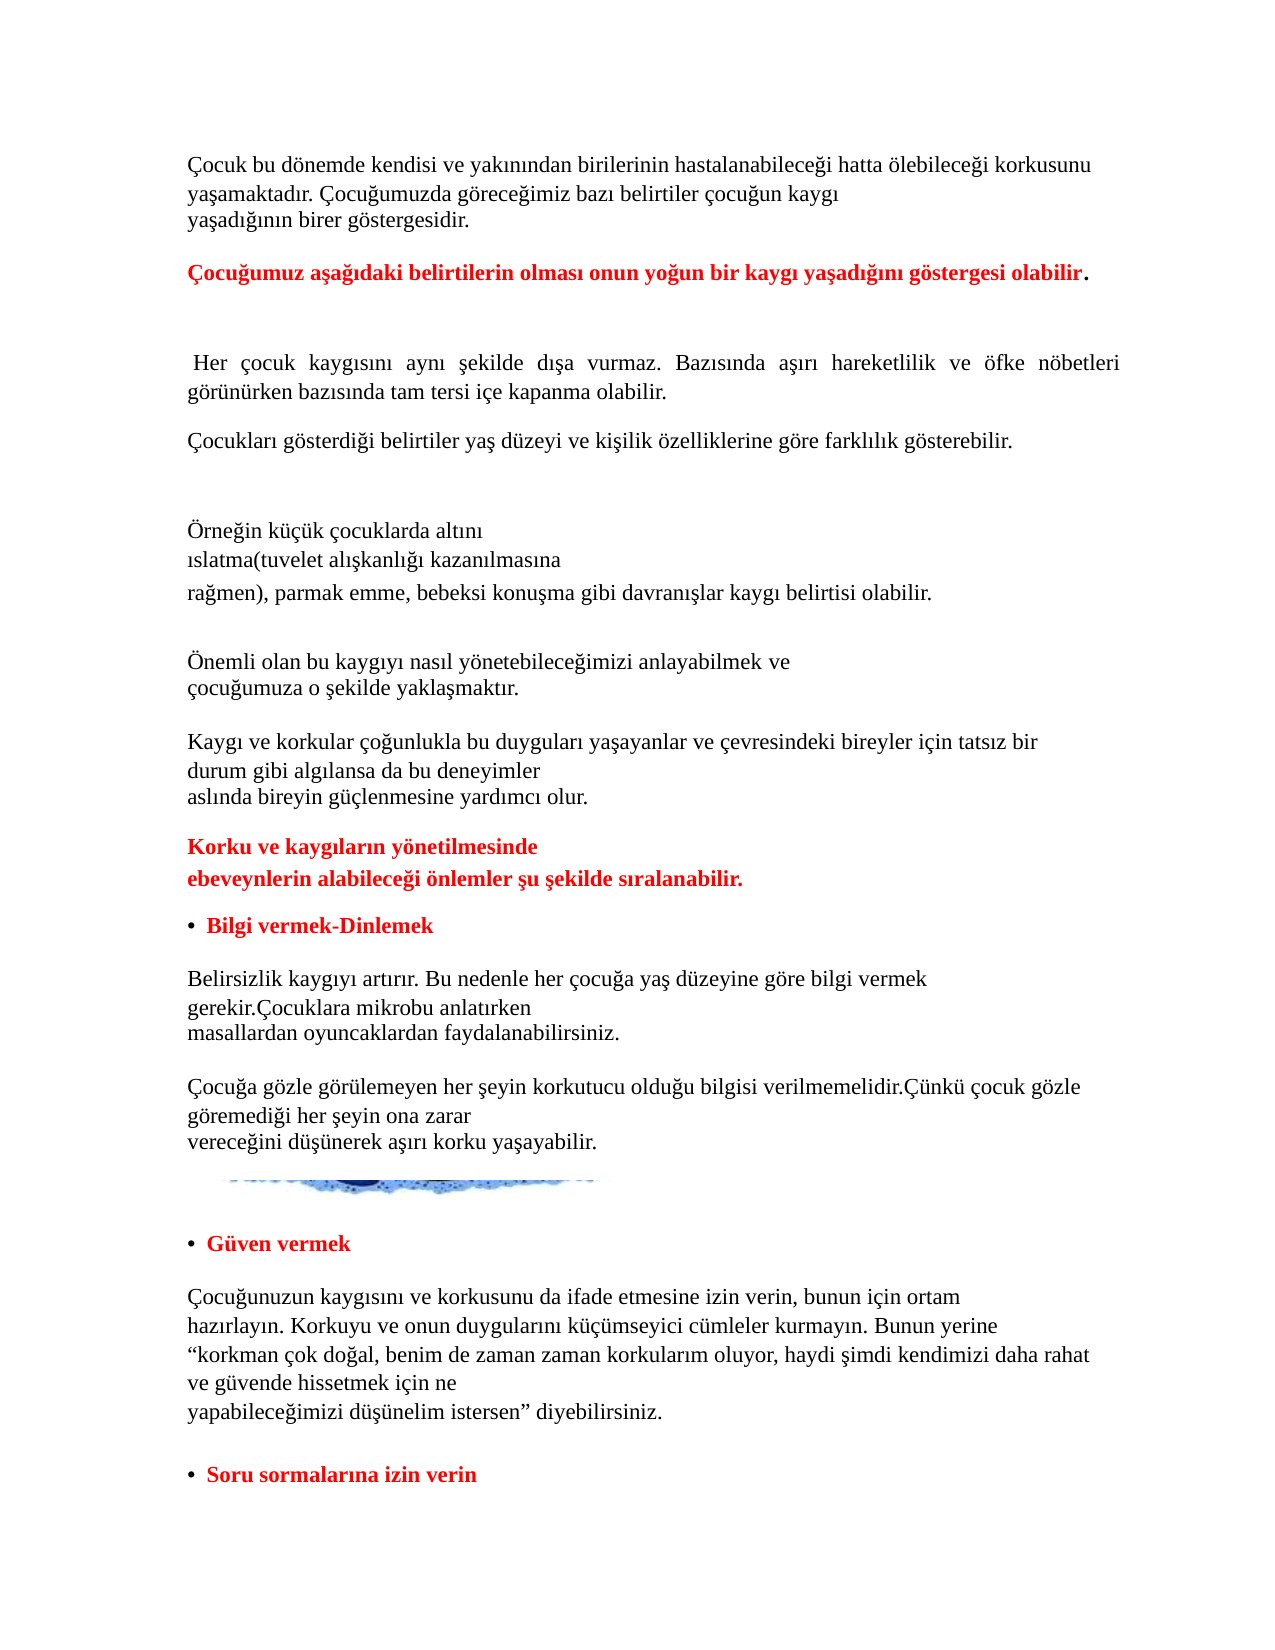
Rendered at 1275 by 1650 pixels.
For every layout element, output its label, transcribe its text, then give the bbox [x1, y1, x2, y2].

text yaşadığının birer göstergesidir. [187, 208, 1125, 233]
text Korku ve kaygıların yönetilmesinde [187, 834, 1125, 859]
text Kaygı ve korkular çoğunlukla bu duyguları yaşayanlar ve çevresindeki bireyler için tatsız bir durum gibi algılansa da bu deneyimler [187, 727, 1078, 784]
text Çocuğumuz aşağıdaki belirtilerin olması onun yoğun bir kaygı yaşadığını göstergesi olabilir. [187, 258, 1121, 287]
text yapabileceğimizi düşünelim istersen” diyebilirsiniz. [187, 1397, 1004, 1425]
text Örneğin küçük çocuklarda altını [187, 519, 1125, 544]
text ebeveynlerin alabileceği önlemler şu şekilde sıralanabilir. [187, 863, 1087, 892]
list Soru sormalarına izin verin [187, 1462, 1125, 1487]
list Bilgi vermek-Dinlemek [187, 913, 1125, 938]
text Çocukları gösterdiği belirtiler yaş düzeyi ve kişilik özelliklerine göre farklılık gösterebilir. [187, 426, 1107, 454]
text Belirsizlik kaygıyı artırır. Bu nedenle her çocuğa yaş düzeyine göre bilgi vermek gerekir.Çocuklara mikrobu anlatırken [187, 963, 1038, 1021]
text Çocuğa gözle görülemeyen her şeyin korkutucu olduğu bilgisi verilmemelidir.Çünkü çocuk gözle göremediği her şeyin ona zarar [187, 1071, 1093, 1129]
text Önemli olan bu kaygıyı nasıl yönetebileceğimizi anlayabilmek ve [187, 646, 990, 675]
text Çocuk bu dönemde kendisi ve yakınından birilerinin hastalanabileceği hatta ölebileceği korkusunu yaşamaktadır. Çocuğumuzda göreceğimiz bazı belirtiler çocuğun kaygı [187, 150, 1099, 207]
text vereceğini düşünerek aşırı korku yaşayabilir. [187, 1129, 1125, 1154]
text hazırlayın. Korkuyu ve onun duygularını küçümseyici cümleler kurmayın. Bunun yerine “korkman çok doğal, benim de zaman zaman korkularım oluyor, haydi şimdi kendimizi daha rahat ve güvende hissetmek için ne [187, 1310, 1093, 1397]
text ıslatma(tuvelet alışkanlığı kazanılmasına [187, 548, 1125, 573]
text aslında bireyin güçlenmesine yardımcı olur. [187, 784, 1125, 809]
text rağmen), parmak emme, bebeksi konuşma gibi davranışlar kaygı belirtisi olabilir. [187, 577, 1117, 606]
text masallardan oyuncaklardan faydalanabilirsiniz. [187, 1021, 1125, 1046]
text Çocuğunuzun kaygısını ve korkusunu da ifade etmesine izin verin, bunun için ortam [187, 1282, 1086, 1310]
text çocuğumuza o şekilde yaklaşmaktır. [187, 675, 1125, 701]
text Her çocuk kaygısını aynı şekilde dışa vurmaz. Bazısında aşırı hareketlilik ve öfke nöbetleri görünürken bazısında tam tersi içe kapanma olabilir. [187, 347, 1121, 405]
list Güven vermek [187, 1231, 1125, 1256]
